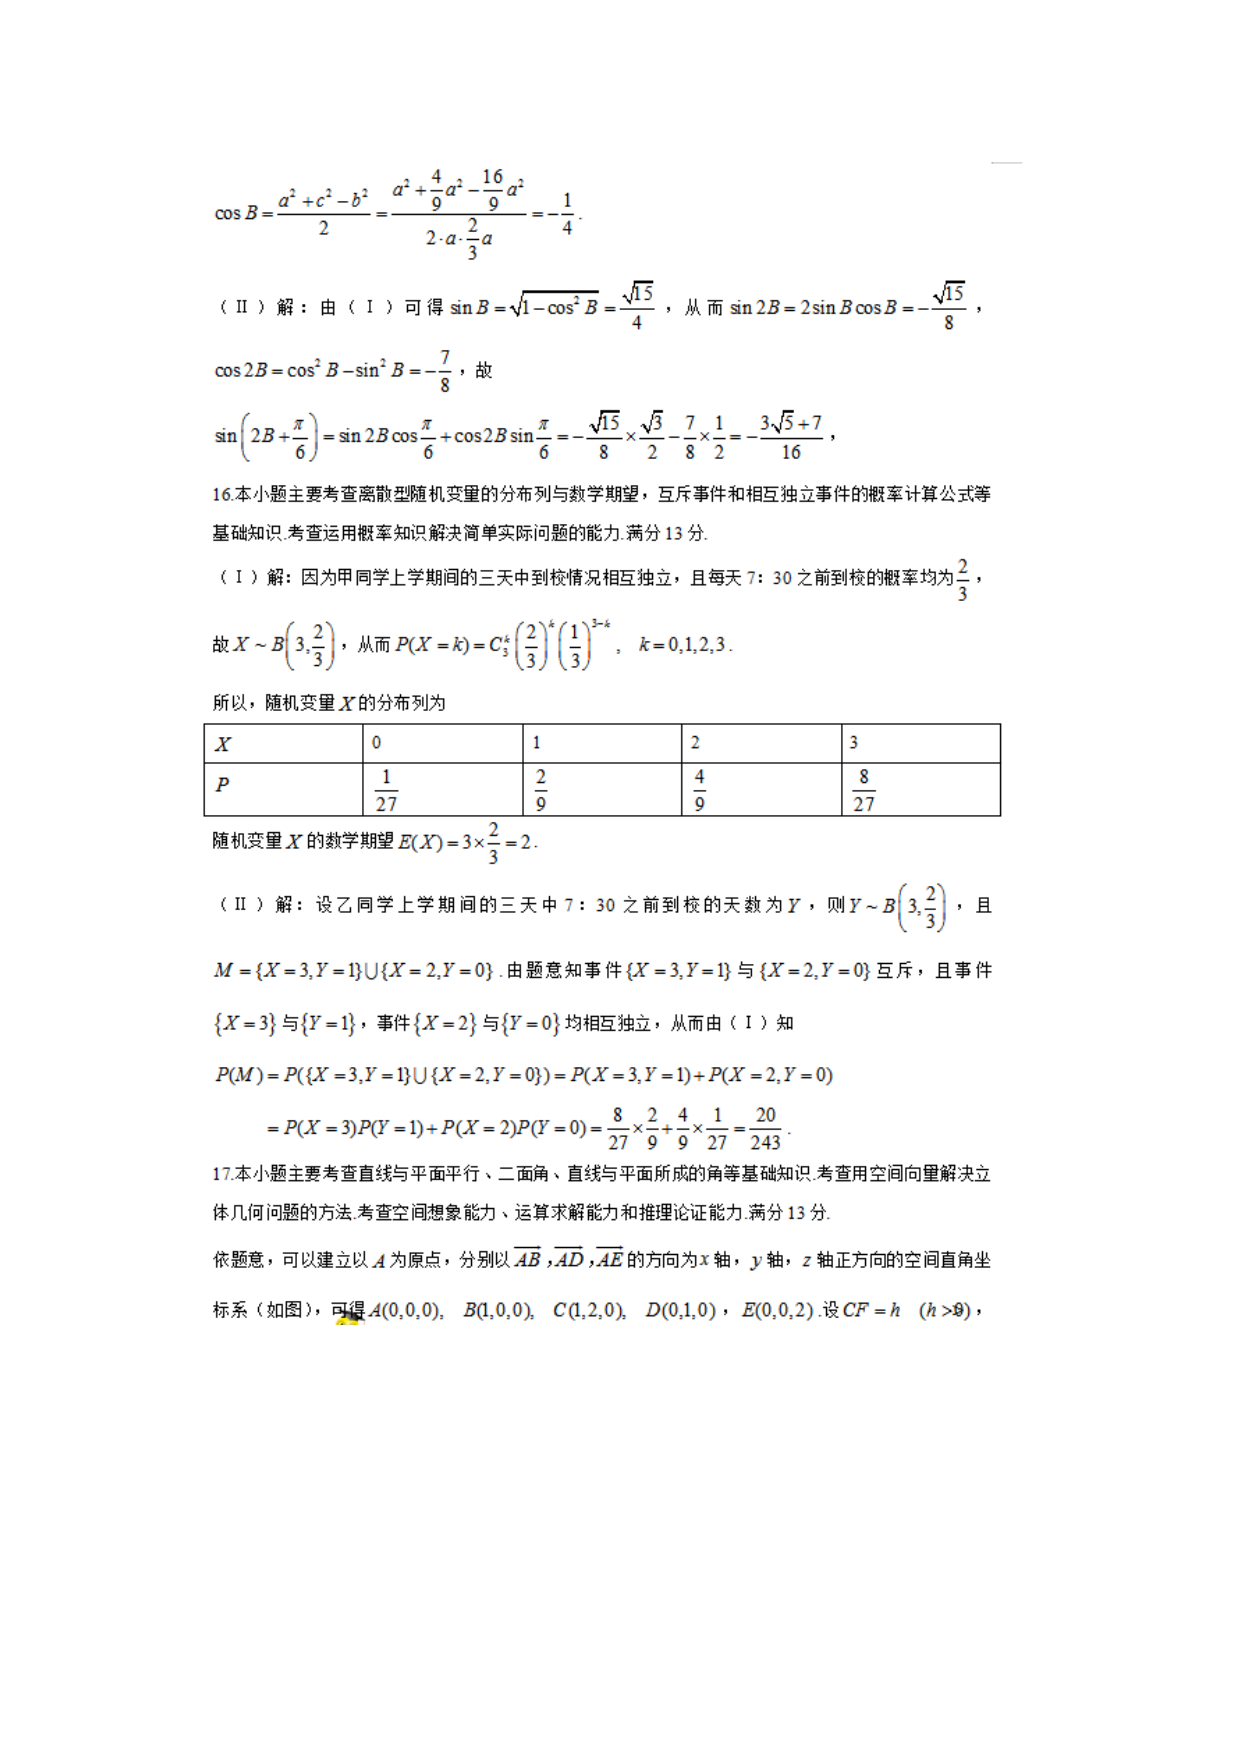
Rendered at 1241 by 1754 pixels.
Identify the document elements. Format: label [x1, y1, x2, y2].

picture [187, 162, 1053, 1325]
